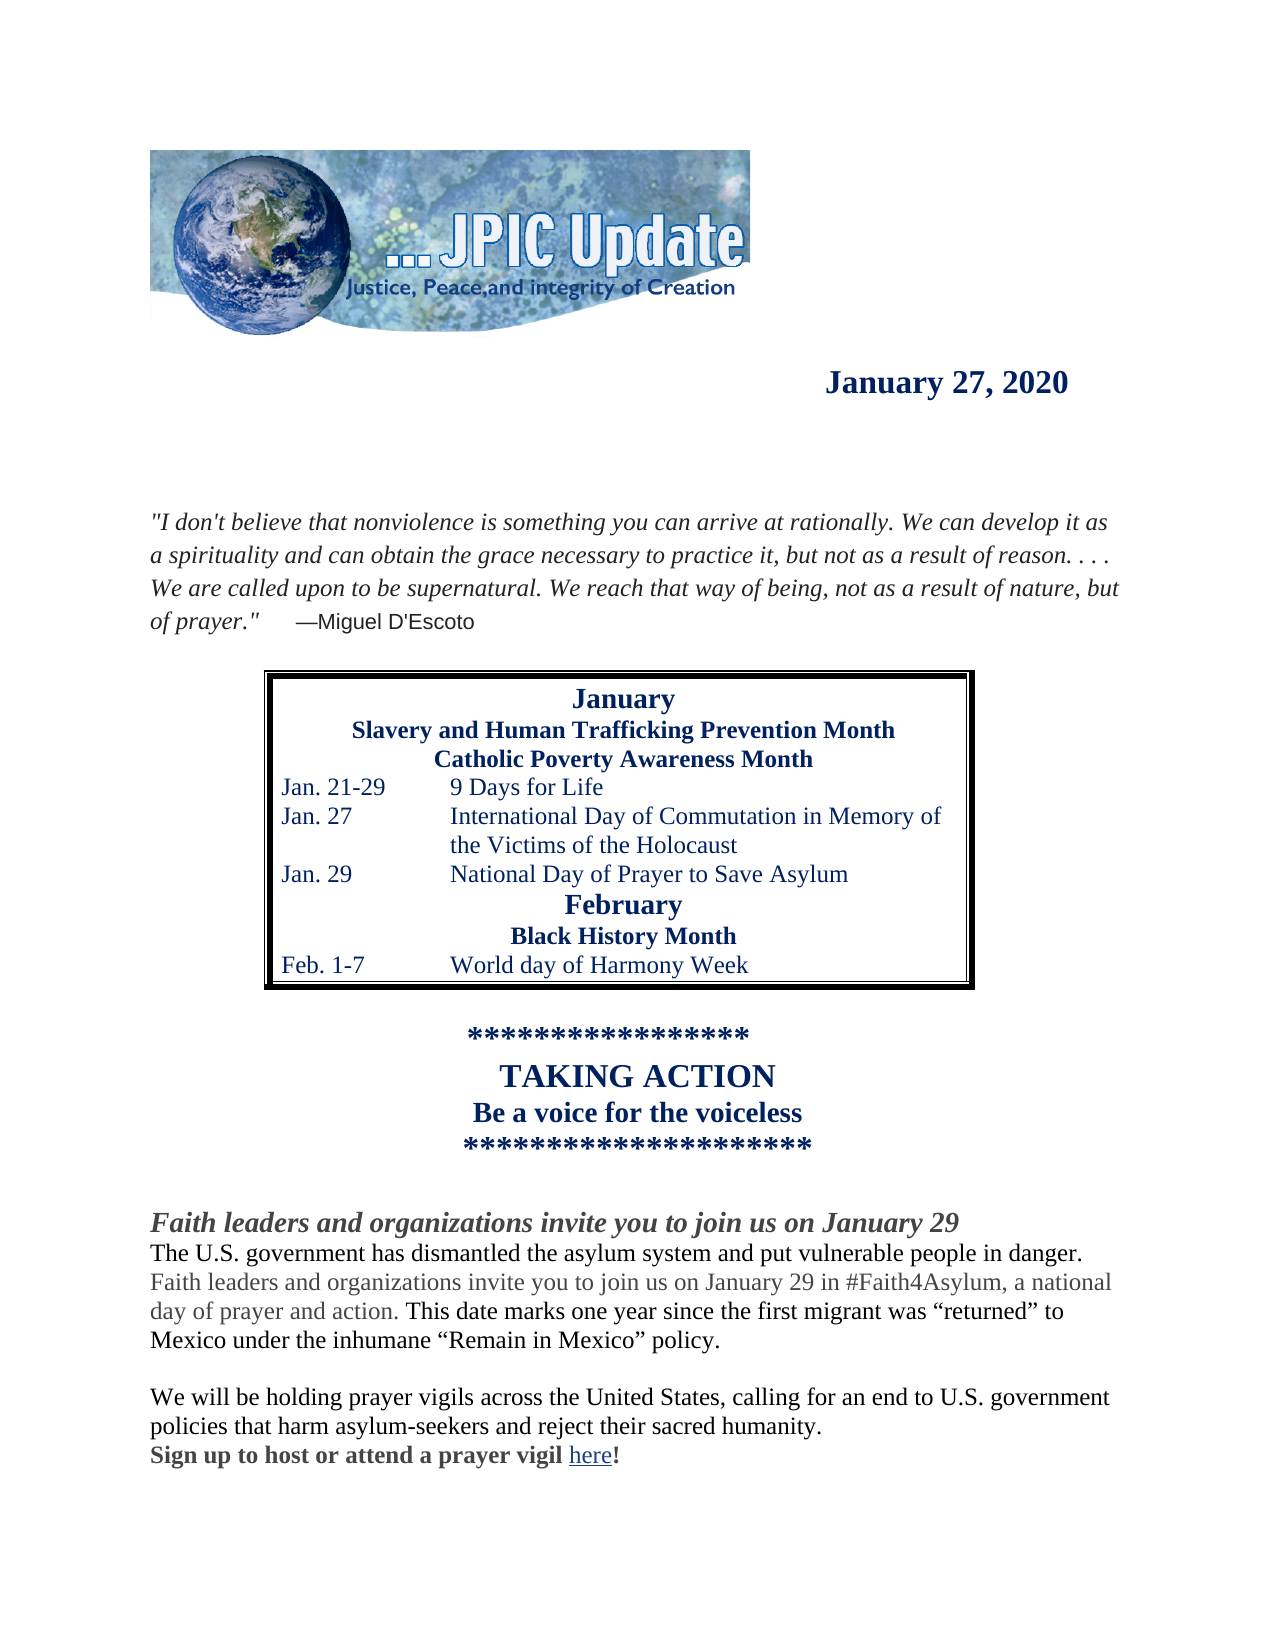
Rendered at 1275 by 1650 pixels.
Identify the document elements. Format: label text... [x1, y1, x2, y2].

text Faith leaders and organizations invite you to join us on January 29 in #Faith4Asylum, a national day of prayer and action. This date marks one year since the first migrant was “returned” to Mexico under the inhumane “Remain in Mexico” policy. [150, 1267, 1125, 1353]
picture [150, 150, 750, 338]
text Black History Month [273, 909, 966, 938]
text TAKING ACTION [150, 1056, 1125, 1095]
text The U.S. government has dismantled the asylum system and put vulnerable people in danger. [150, 1238, 1125, 1267]
text "I don't believe that nonviolence is something you can arrive at rationally. We can develop it as a spirituality and can obtain the grace necessary to practice it, but not as a result of reason. . . . We are called upon to be supernatural. We reach that way of being, not as a result of nature, but of prayer." —Miguel D'Escoto [150, 507, 1125, 634]
text February [273, 876, 966, 909]
text Slavery and Human Trafficking Prevention Month [273, 703, 966, 732]
text We will be holding prayer vigils across the United States, calling for an end to U.S. government policies that harm asylum-seekers and reject their sacred humanity. [150, 1382, 1125, 1440]
text Be a voice for the voiceless ********************* [150, 1095, 1125, 1167]
text Feb. 1-7 World day of Harmony Week [273, 938, 966, 981]
text Faith leaders and organizations invite you to join us on January 29 [150, 1205, 1125, 1238]
text January [273, 679, 966, 703]
text Sign up to host or attend a prayer vigil here! [150, 1440, 1125, 1468]
text January 27, 2020 [825, 362, 1125, 477]
text ***************** [450, 1018, 1125, 1056]
text Catholic Poverty Awareness Month [273, 732, 966, 761]
text Jan. 29 National Day of Prayer to Save Asylum [273, 847, 966, 876]
text Jan. 21-29 9 Days for Life [273, 761, 966, 790]
text Jan. 27 International Day of Commutation in Memory of the Victims of the Holocaust [273, 790, 966, 847]
